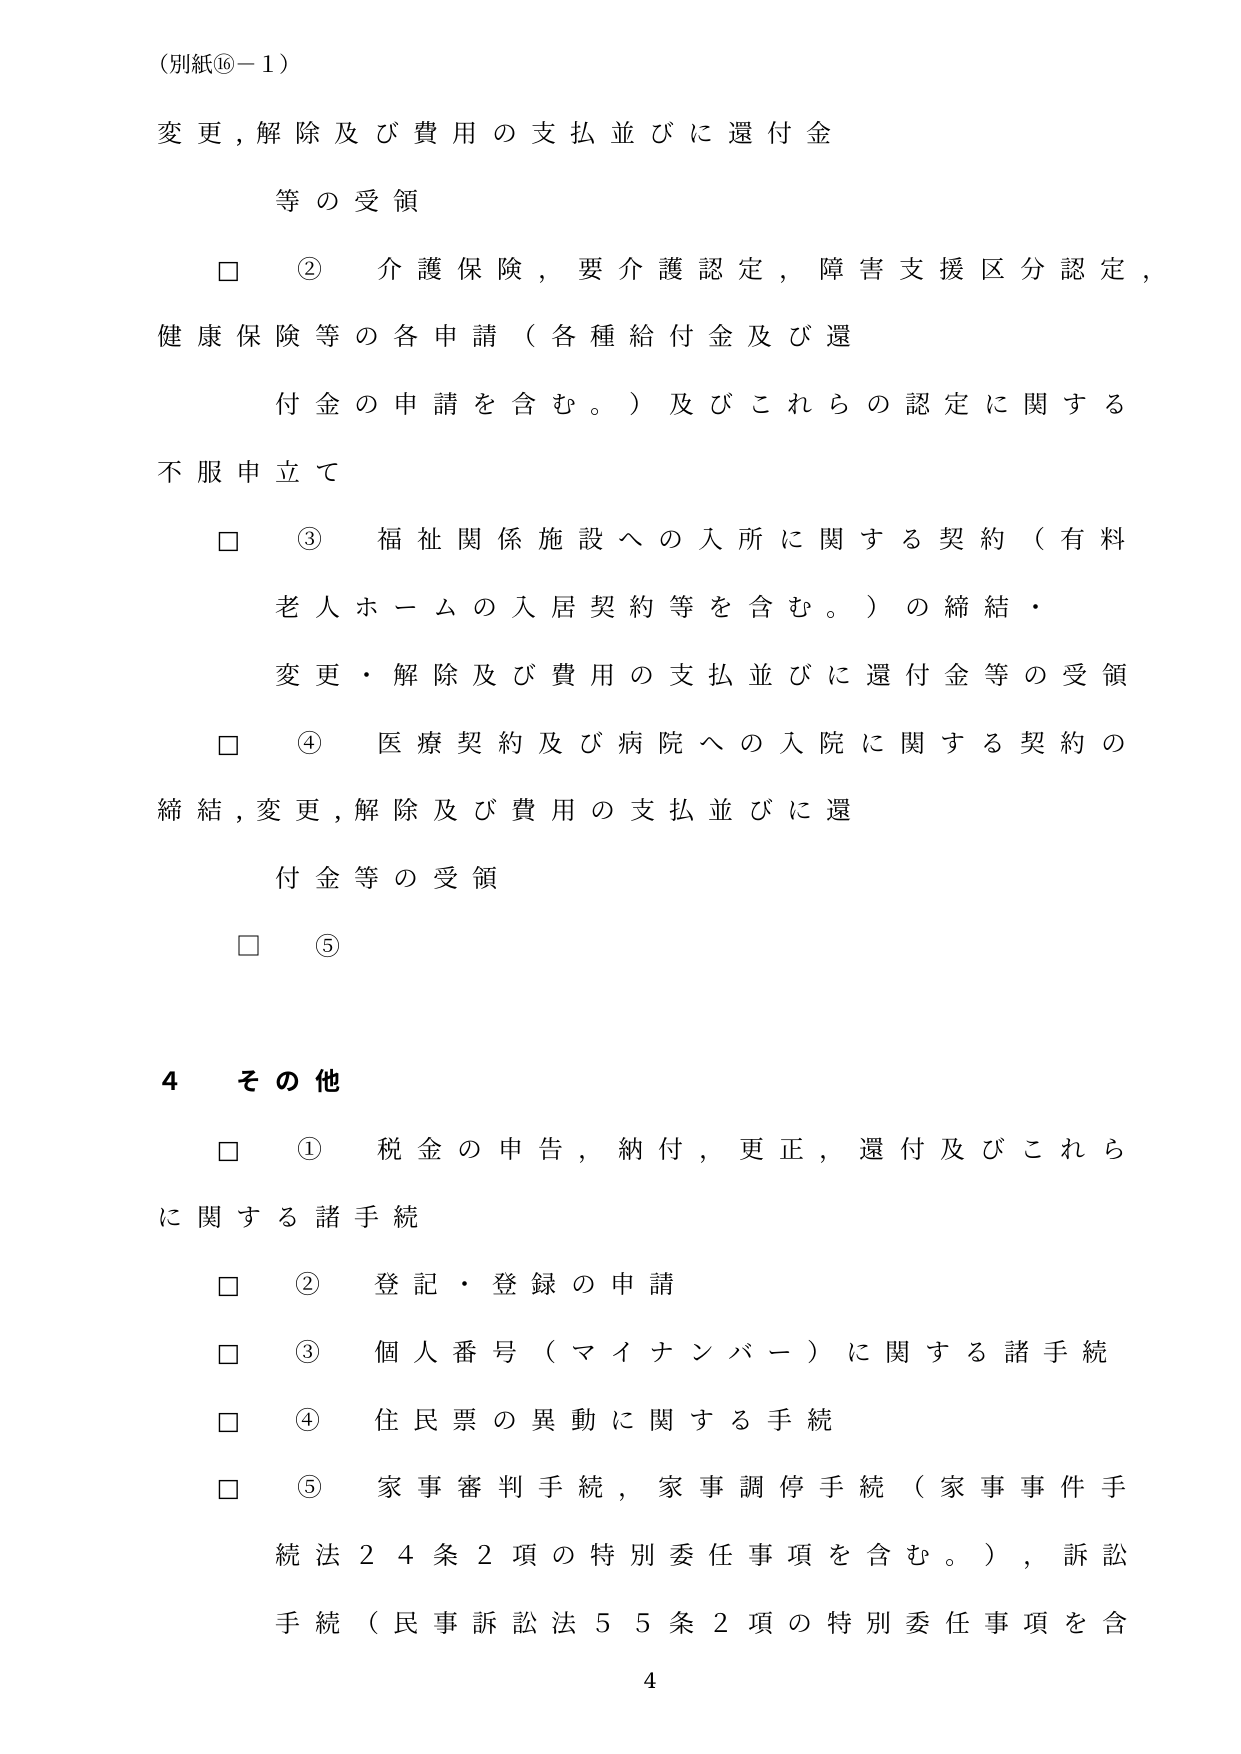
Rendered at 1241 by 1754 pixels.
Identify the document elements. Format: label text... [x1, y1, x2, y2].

text □ ① 税金の申告，納付，更正，還付及びこれらに関する諸手続 [157, 1114, 1142, 1249]
text □ ③ 福祉関係施設への入所に関する契約（有料老人ホームの入居契約等を含む。）の締結・ [201, 504, 1142, 640]
text 付金の申請を含む。）及びこれらの認定に関する不服申立て [157, 369, 1142, 504]
text □ ② 介護保険，要介護認定，障害支援区分認定，健康保険等の各申請（各種給付金及び還 [157, 233, 1142, 369]
text □ ② 登記・登録の申請 [157, 1249, 1142, 1317]
text □ ④ 住民票の異動に関する手続 [157, 1384, 1142, 1452]
text ４ その他 [157, 1046, 1142, 1114]
text □ ⑤ [157, 911, 1142, 978]
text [157, 98, 1142, 166]
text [201, 1452, 1142, 1655]
text □ ④ 医療契約及び病院への入院に関する契約の締結, 変更, 解除及び費用の支払並びに還 [157, 707, 1142, 843]
text 付金等の受領 [157, 843, 1142, 911]
text 等の受領 [157, 166, 1142, 233]
text 変更・解除及び費用の支払並びに還付金等の受領 [157, 640, 1142, 707]
text □ ③ 個人番号（マイナンバー）に関する諸手続 [157, 1317, 1142, 1384]
